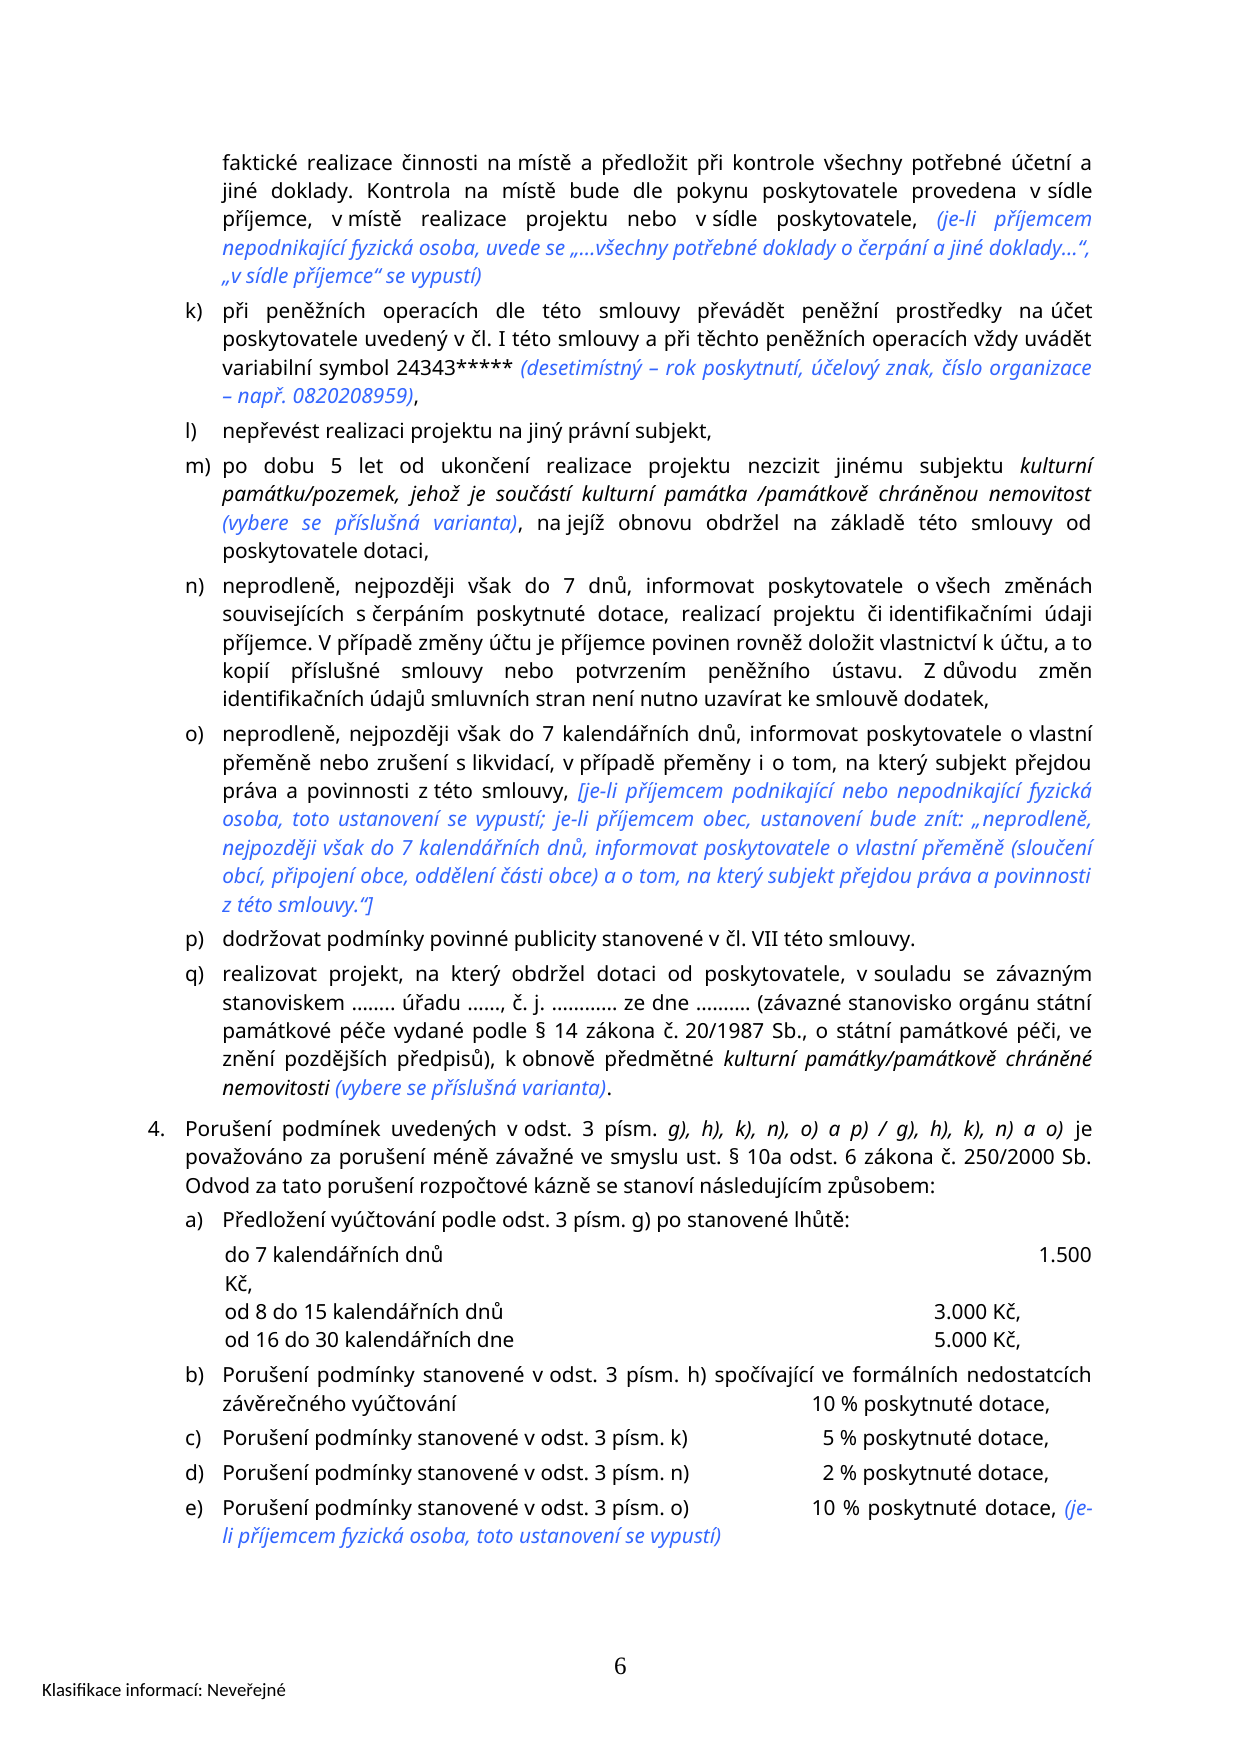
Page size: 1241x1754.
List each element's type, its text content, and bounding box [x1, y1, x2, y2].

list Porušení podmínky stanovené v odst. 3 písm. o) 10 % poskytnuté dotace, (je-li příjemcem fyzická osoba, toto ustanovení se vypustí) [185, 1493, 1092, 1549]
list od 8 do 15 kalendářních dnů 3.000 Kč, [224, 1297, 1092, 1326]
list realizovat projekt, na který obdržel dotaci od poskytovatele, v souladu se závazným stanoviskem …….. úřadu ……, č. j. ………… ze dne ………. (závazné stanovisko orgánu státní památkové péče vydané podle § 14 zákona č. 20/1987 Sb., o státní památkové péči, ve znění pozdějších předpisů), k obnově předmětné kulturní památky/památkově chráněné nemovitosti (vybere se příslušná varianta). [185, 959, 1092, 1101]
list od 16 do 30 kalendářních dne 5.000 Kč, [224, 1326, 1092, 1354]
list Předložení vyúčtování podle odst. 3 písm. g) po stanovené lhůtě: [185, 1206, 1092, 1234]
list Porušení podmínky stanovené v odst. 3 písm. h) spočívající ve formálních nedostatcích závěrečného vyúčtování 10 % poskytnuté dotace, [185, 1360, 1092, 1417]
list po dobu 5 let od ukončení realizace projektu nezcizit jinému subjektu kulturní památku/pozemek, jehož je součástí kulturní památka /památkově chráněnou nemovitost (vybere se příslušná varianta), na jejíž obnovu obdržel na základě této smlouvy od poskytovatele dotaci, [185, 451, 1092, 564]
list neprodleně, nejpozději však do 7 kalendářních dnů, informovat poskytovatele o vlastní přeměně nebo zrušení s likvidací, v případě přeměny i o tom, na který subjekt přejdou práva a povinnosti z této smlouvy, [je-li příjemcem podnikající nebo nepodnikající fyzická osoba, toto ustanovení se vypustí; je-li příjemcem obec, ustanovení bude znít: „neprodleně, nejpozději však do 7 kalendářních dnů, informovat poskytovatele o vlastní přeměně (sloučení obcí, připojení obce, oddělení části obce) a o tom, na který subjekt přejdou práva a povinnosti z této smlouvy.“] [185, 719, 1092, 918]
list dodržovat podmínky povinné publicity stanovené v čl. VII této smlouvy. [185, 924, 1092, 953]
list neprodleně, nejpozději však do 7 dnů, informovat poskytovatele o všech změnách souvisejících s čerpáním poskytnuté dotace, realizací projektu či identifikačními údaji příjemce. V případě změny účtu je příjemce povinen rovněž doložit vlastnictví k účtu, a to kopií příslušné smlouvy nebo potvrzením peněžního ústavu. Z důvodu změn identifikačních údajů smluvních stran není nutno uzavírat ke smlouvě dodatek, [185, 571, 1092, 713]
list Porušení podmínky stanovené v odst. 3 písm. k) 5 % poskytnuté dotace, [185, 1423, 1092, 1452]
list při peněžních operacích dle této smlouvy převádět peněžní prostředky na účet poskytovatele uvedený v čl. I této smlouvy a při těchto peněžních operacích vždy uvádět variabilní symbol 24343***** (desetimístný – rok poskytnutí, účelový znak, číslo organizace – např. 0820208959), [185, 296, 1092, 410]
list do 7 kalendářních dnů 1.500 Kč, [224, 1240, 1092, 1297]
list nepřevést realizaci projektu na jiný právní subjekt, [185, 416, 1092, 444]
list Porušení podmínky stanovené v odst. 3 písm. n) 2 % poskytnuté dotace, [185, 1458, 1092, 1486]
list Porušení podmínek uvedených v odst. 3 písm. g), h), k), n), o) a p) / g), h), k), n) a o) je považováno za porušení méně závažné ve smyslu ust. § 10a odst. 6 zákona č. 250/2000 Sb. Odvod za tato porušení rozpočtové kázně se stanoví následujícím způsobem: [148, 1114, 1092, 1199]
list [185, 148, 1092, 290]
